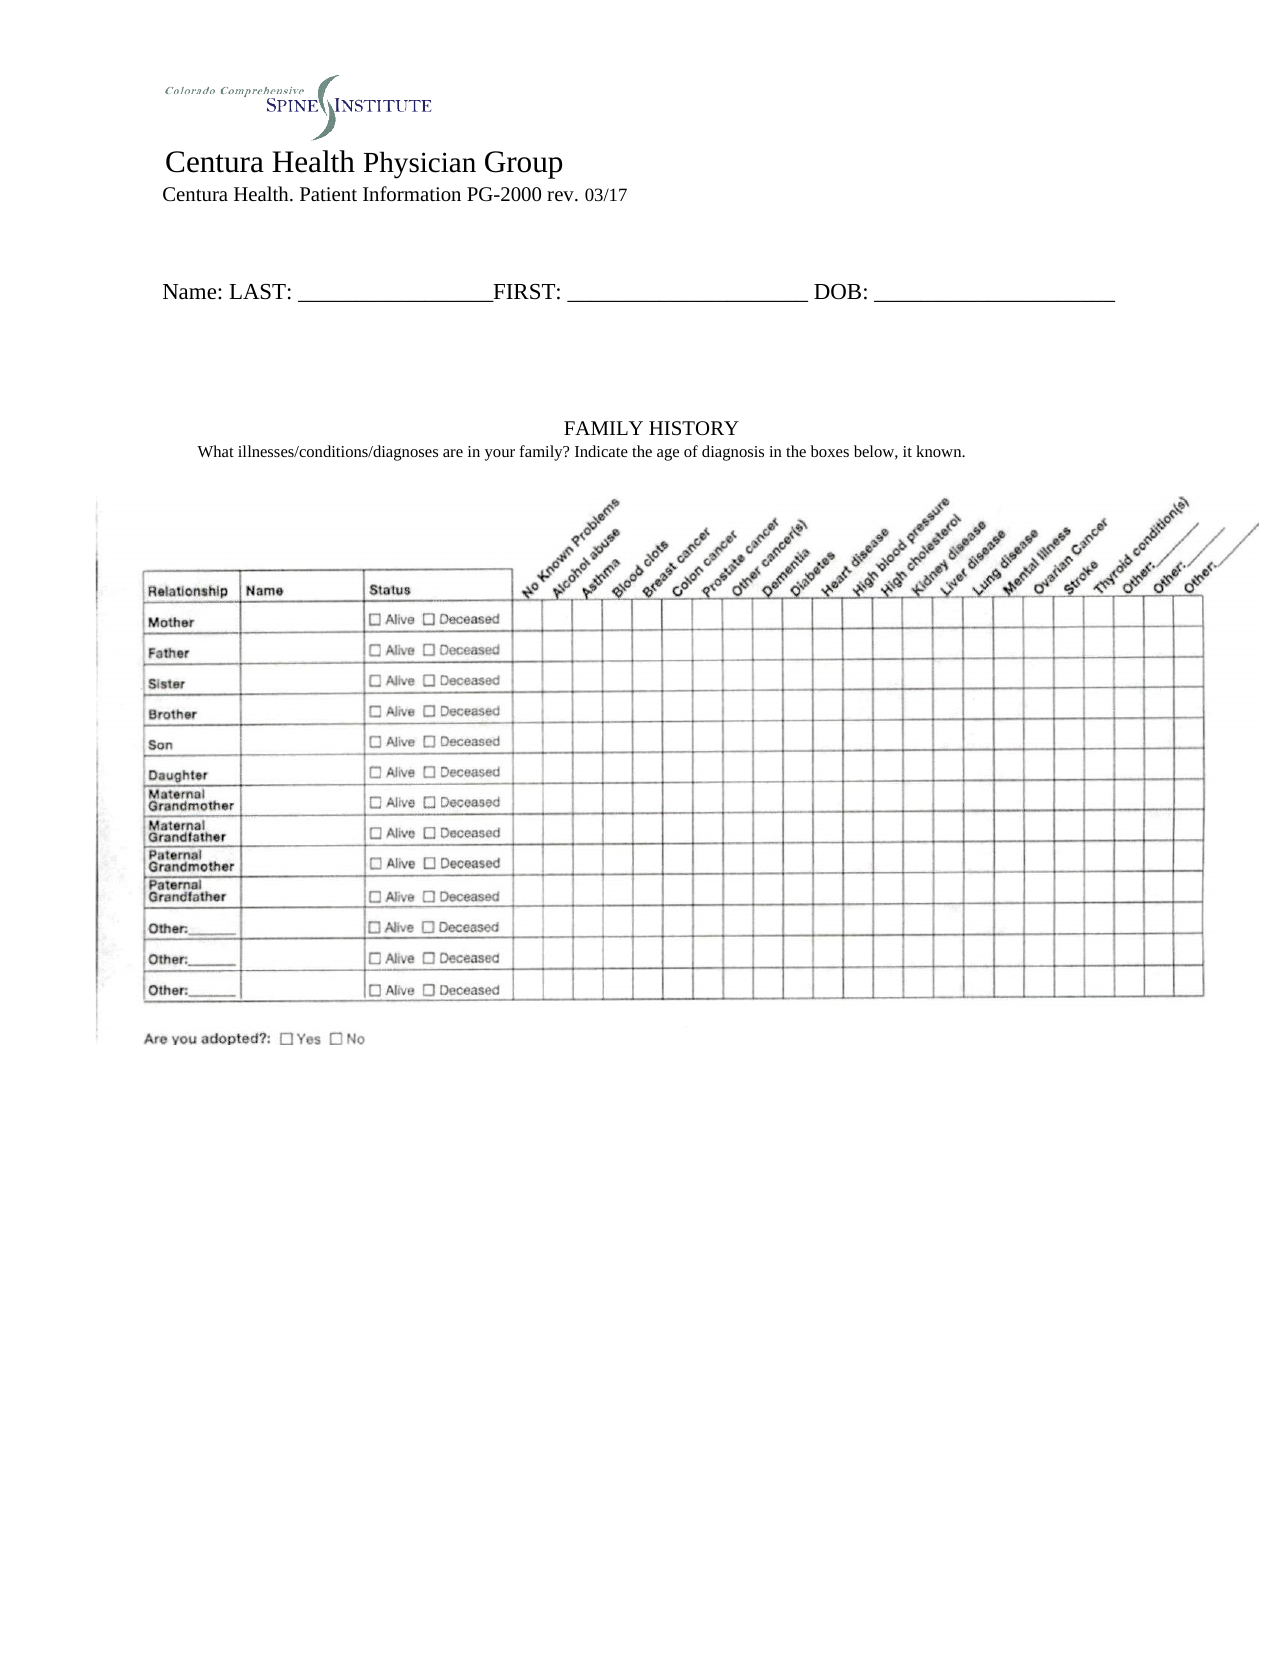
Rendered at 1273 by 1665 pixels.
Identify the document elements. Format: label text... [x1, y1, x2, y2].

picture [165, 75, 432, 141]
text What illnesses/conditions/diagnoses are in your family? Indicate the age of diagnosis in the boxes below, it known. [162, 442, 966, 489]
picture [95, 496, 1260, 1045]
text Name: LAST: _________________FIRST: _____________________ DOB: _____________________ [162, 278, 1129, 304]
text FAMILY HISTORY [241, 416, 1062, 440]
